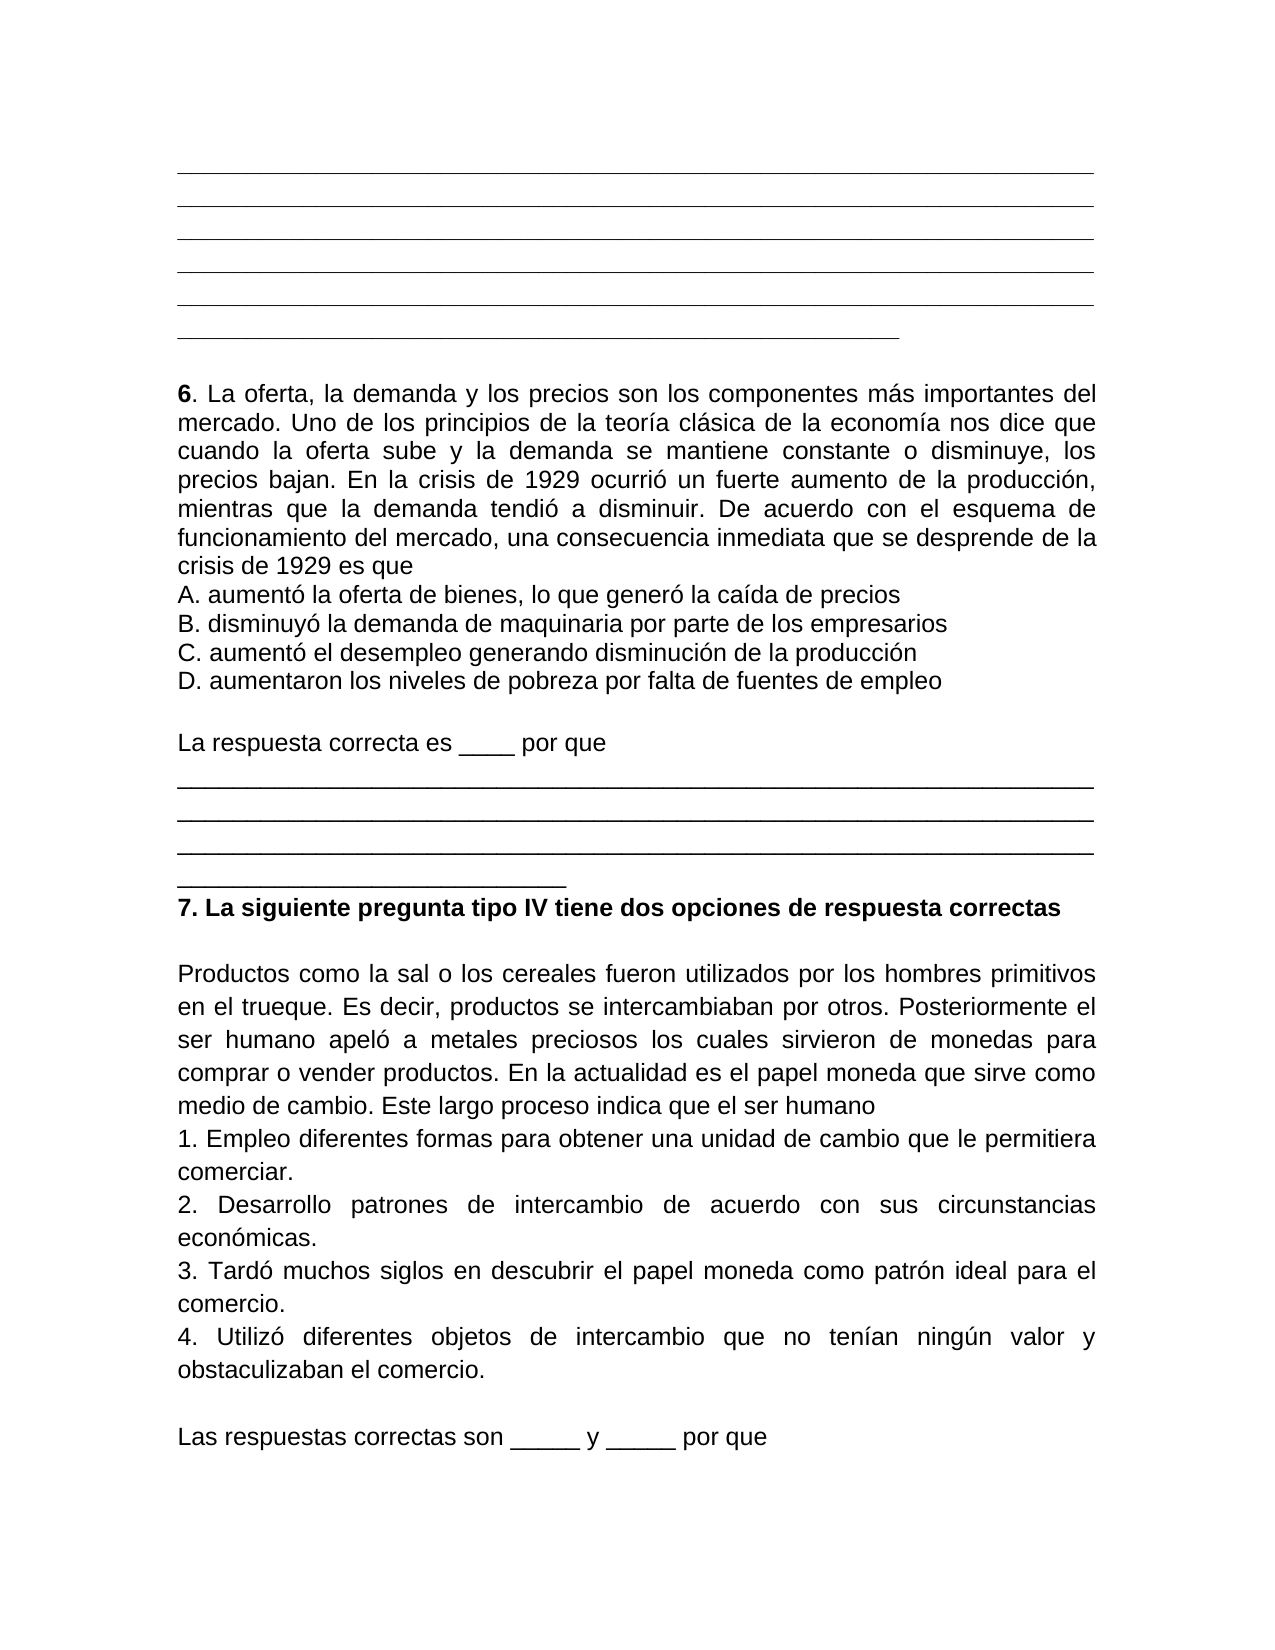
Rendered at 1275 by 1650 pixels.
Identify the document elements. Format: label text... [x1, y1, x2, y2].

text D. aumentaron los niveles de pobreza por falta de fuentes de empleo [177, 666, 1098, 695]
text A. aumentó la oferta de bienes, lo que generó la caída de precios [177, 580, 1098, 609]
text __________________________________________________________________________________________________________________________________________________________________________________________________________________________________ [177, 761, 1098, 889]
text 4. Utilizó diferentes objetos de intercambio que no tenían ningún valor y obstaculizaban el comercio. [177, 1322, 1098, 1384]
text 6. La oferta, la demanda y los precios son los componentes más importantes del mercado. Uno de los principios de la teoría clásica de la economía nos dice que cuando la oferta sube y la demanda se mantiene constante o disminuye, los precios bajan. En la crisis de 1929 ocurrió un fuerte aumento de la producción, mientras que la demanda tendió a disminuir. De acuerdo con el esquema de funcionamiento del mercado, una consecuencia inmediata que se desprende de la crisis de 1929 es que [177, 379, 1098, 580]
text C. aumentó el desempleo generando disminución de la producción [177, 637, 1098, 666]
text 7. La siguiente pregunta tipo IV tiene dos opciones de respuesta correctas [177, 893, 1098, 922]
text 3. Tardó muchos siglos en descubrir el papel moneda como patrón ideal para el comercio. [177, 1256, 1098, 1318]
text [177, 148, 1098, 341]
text 2. Desarrollo patrones de intercambio de acuerdo con sus circunstancias económicas. [177, 1190, 1098, 1252]
text Productos como la sal o los cereales fueron utilizados por los hombres primitivos en el trueque. Es decir, productos se intercambiaban por otros. Posteriormente el ser humano apeló a metales preciosos los cuales sirvieron de monedas para comprar o vender productos. En la actualidad es el papel moneda que sirve como medio de cambio. Este largo proceso indica que el ser humano [177, 959, 1098, 1120]
text B. disminuyó la demanda de maquinaria por parte de los empresarios [177, 609, 1098, 637]
text 1. Empleo diferentes formas para obtener una unidad de cambio que le permitiera comerciar. [177, 1124, 1098, 1186]
text La respuesta correcta es ____ por que [177, 728, 1098, 757]
text Las respuestas correctas son _____ y _____ por que [177, 1421, 1098, 1450]
